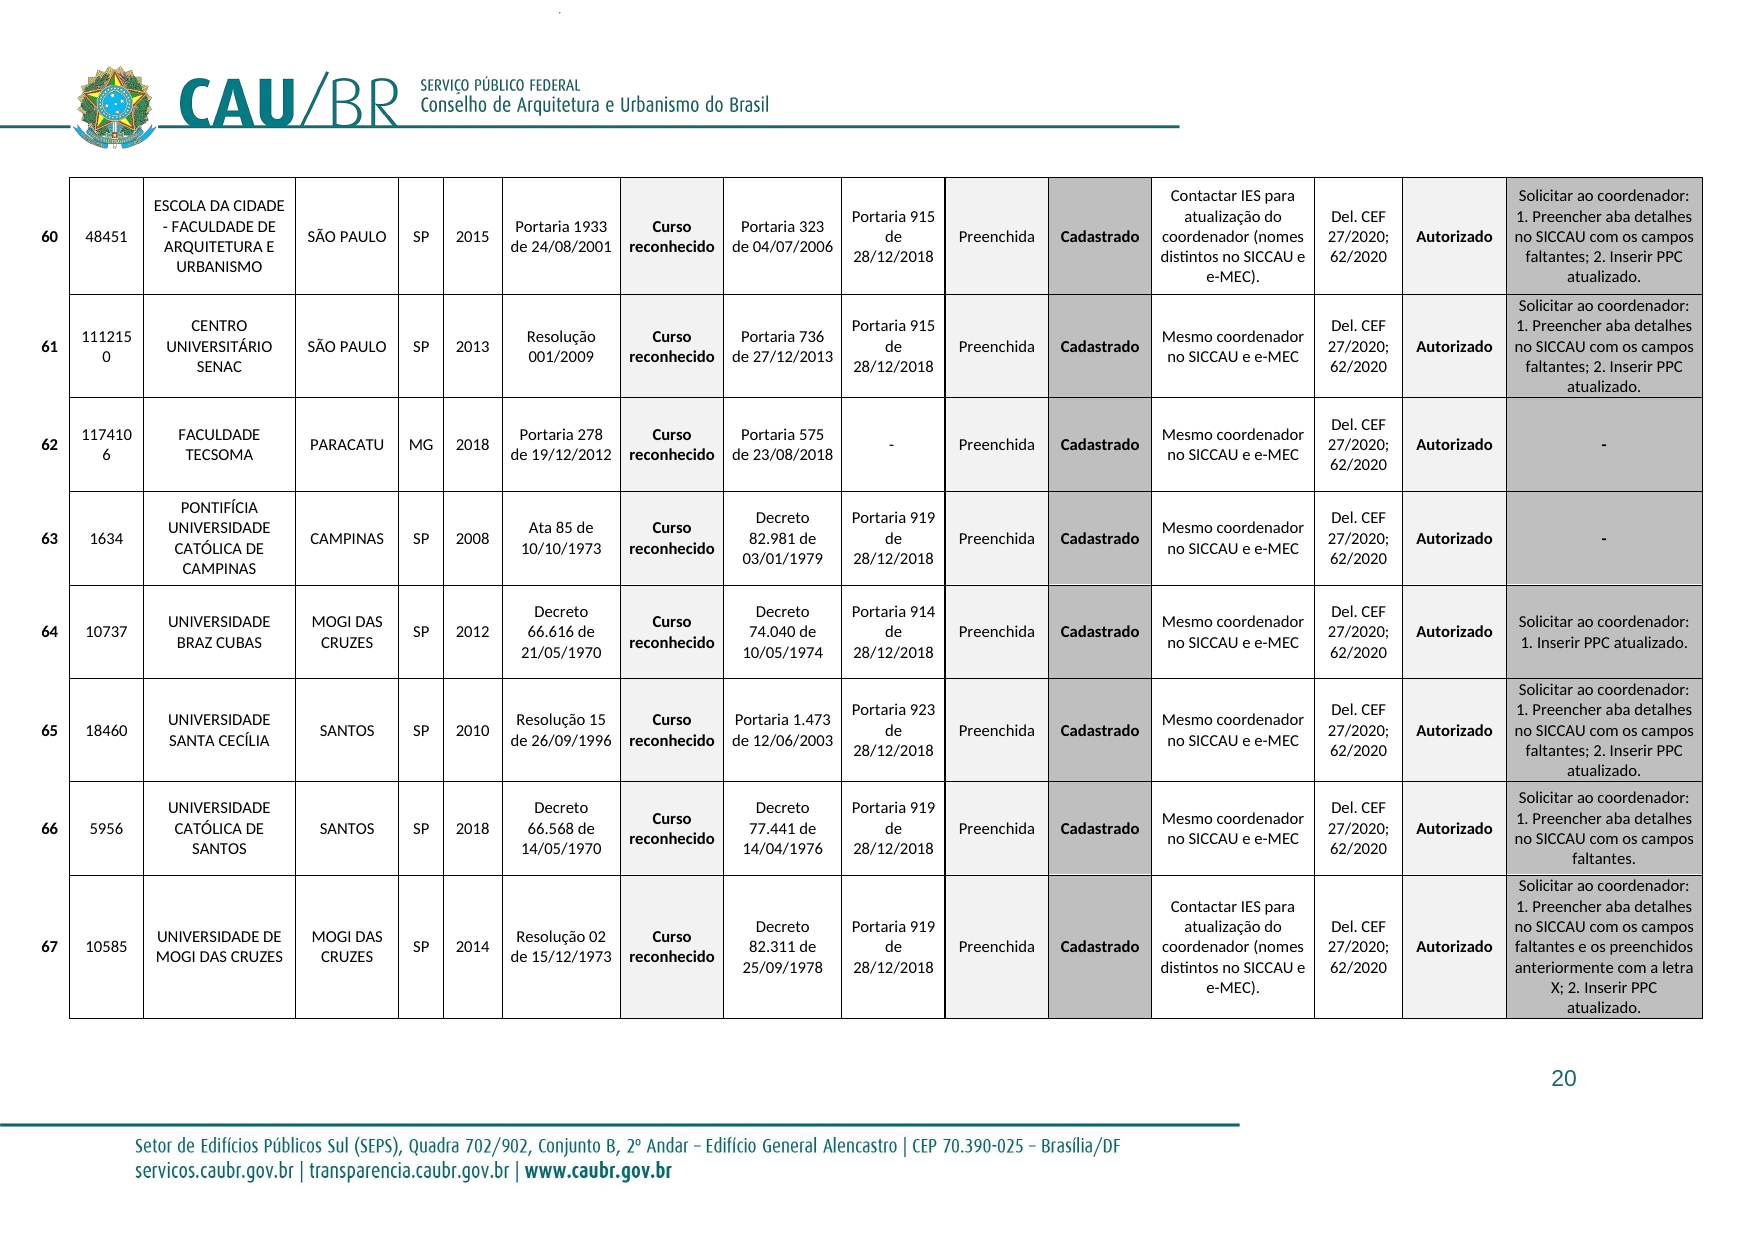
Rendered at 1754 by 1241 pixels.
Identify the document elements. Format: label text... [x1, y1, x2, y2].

table_cell Curso reconhecido [621, 295, 723, 397]
table_cell SP [399, 876, 443, 1018]
table_cell 2013 [444, 295, 502, 397]
table_cell 10585 [70, 876, 143, 1018]
table_cell Preenchida [946, 492, 1048, 584]
table_cell Mesmo coordenador no SICCAU e e-MEC [1152, 492, 1314, 584]
table_cell Preenchida [946, 679, 1048, 781]
table_cell SP [399, 782, 443, 874]
table_cell Mesmo coordenador no SICCAU e e-MEC [1152, 398, 1314, 491]
table_cell SANTOS [296, 782, 398, 874]
table_cell Portaria 915 de 28/12/2018 [842, 295, 944, 397]
table_cell Resolução 001/2009 [503, 295, 620, 397]
table_cell 65 [30, 678, 69, 781]
table_cell MOGI DAS CRUZES [296, 586, 398, 678]
table_cell Portaria 919 de 28/12/2018 [842, 876, 944, 1018]
table_cell 10737 [70, 586, 143, 678]
table_cell Portaria 1.473 de 12/06/2003 [724, 679, 841, 781]
table_cell Del. CEF 27/2020; 62/2020 [1315, 782, 1402, 874]
table_cell 61 [30, 294, 69, 397]
table_cell Portaria 915 de 28/12/2018 [842, 178, 944, 294]
table_cell MOGI DAS CRUZES [296, 876, 398, 1018]
table_cell Mesmo coordenador no SICCAU e e-MEC [1152, 295, 1314, 397]
table_cell Portaria 278 de 19/12/2012 [503, 398, 620, 491]
table_cell Autorizado [1403, 679, 1506, 781]
table_cell ESCOLA DA CIDADE - FACULDADE DE ARQUITETURA E URBANISMO [144, 178, 295, 294]
table_cell Solicitar ao coordenador: 1. Inserir PPC atualizado. [1507, 586, 1702, 678]
picture [0, 1118, 1240, 1237]
table_cell 2008 [444, 492, 502, 584]
table_cell Cadastrado [1049, 782, 1151, 874]
table_cell Contactar IES para atualização do coordenador (nomes distintos no SICCAU e e-MEC). [1152, 178, 1314, 294]
table_cell 1634 [70, 492, 143, 584]
table_cell Mesmo coordenador no SICCAU e e-MEC [1152, 782, 1314, 874]
table_cell Autorizado [1403, 586, 1506, 678]
table_cell PARACATU [296, 398, 398, 491]
table_cell Ata 85 de 10/10/1973 [503, 492, 620, 584]
table_cell - [842, 398, 944, 491]
table_cell Curso reconhecido [621, 782, 723, 874]
table_cell UNIVERSIDADE DE MOGI DAS CRUZES [144, 876, 295, 1018]
table_cell SANTOS [296, 679, 398, 781]
table_cell Autorizado [1403, 782, 1506, 874]
table_cell Autorizado [1403, 876, 1506, 1018]
table_cell Mesmo coordenador no SICCAU e e-MEC [1152, 679, 1314, 781]
table_cell Cadastrado [1049, 876, 1151, 1018]
table_cell 2014 [444, 876, 502, 1018]
table_cell Cadastrado [1049, 586, 1151, 678]
table_cell Solicitar ao coordenador: 1. Preencher aba detalhes no SICCAU com os campos faltantes. [1507, 782, 1702, 874]
table_cell 2018 [444, 398, 502, 491]
table_cell Curso reconhecido [621, 492, 723, 584]
table_cell SP [399, 295, 443, 397]
table_cell Decreto 66.616 de 21/05/1970 [503, 586, 620, 678]
table_cell Del. CEF 27/2020; 62/2020 [1315, 679, 1402, 781]
table_cell Cadastrado [1049, 398, 1151, 491]
table_cell Curso reconhecido [621, 876, 723, 1018]
table_cell UNIVERSIDADE SANTA CECÍLIA [144, 679, 295, 781]
table_cell 62 [30, 397, 69, 491]
table_cell Resolução 15 de 26/09/1996 [503, 679, 620, 781]
table_cell Del. CEF 27/2020; 62/2020 [1315, 398, 1402, 491]
table_cell 2018 [444, 782, 502, 874]
table_cell Portaria 914 de 28/12/2018 [842, 586, 944, 678]
table_cell PONTIFÍCIA UNIVERSIDADE CATÓLICA DE CAMPINAS [144, 492, 295, 584]
table_cell 60 [30, 177, 69, 294]
table_cell 48451 [70, 178, 143, 294]
table_cell Autorizado [1403, 178, 1506, 294]
table_cell - [1507, 492, 1702, 584]
table_cell CAMPINAS [296, 492, 398, 584]
table_cell Portaria 923 de 28/12/2018 [842, 679, 944, 781]
table_cell SP [399, 679, 443, 781]
table_cell 63 [30, 491, 69, 584]
table_cell FACULDADE TECSOMA [144, 398, 295, 491]
table_cell Solicitar ao coordenador: 1. Preencher aba detalhes no SICCAU com os campos faltantes; 2. Inserir PPC atualizado. [1507, 679, 1702, 781]
table_cell 5956 [70, 782, 143, 874]
table_cell SP [399, 586, 443, 678]
table_cell 18460 [70, 679, 143, 781]
table_cell SP [399, 178, 443, 294]
table_cell Del. CEF 27/2020; 62/2020 [1315, 178, 1402, 294]
table_cell CENTRO UNIVERSITÁRIO SENAC [144, 295, 295, 397]
table_cell Curso reconhecido [621, 178, 723, 294]
table_cell Cadastrado [1049, 295, 1151, 397]
table_cell Del. CEF 27/2020; 62/2020 [1315, 492, 1402, 584]
table_cell Portaria 919 de 28/12/2018 [842, 492, 944, 584]
table_cell Portaria 1933 de 24/08/2001 [503, 178, 620, 294]
table_cell Portaria 736 de 27/12/2013 [724, 295, 841, 397]
table_cell 67 [30, 875, 69, 1018]
table_cell Decreto 77.441 de 14/04/1976 [724, 782, 841, 874]
table_cell Preenchida [946, 782, 1048, 874]
table_cell Preenchida [946, 295, 1048, 397]
table_cell UNIVERSIDADE BRAZ CUBAS [144, 586, 295, 678]
table_cell Solicitar ao coordenador: 1. Preencher aba detalhes no SICCAU com os campos faltantes e os preenchidos anteriormente com a letra X; 2. Inserir PPC atualizado. [1507, 876, 1702, 1018]
table_cell 2010 [444, 679, 502, 781]
table_cell UNIVERSIDADE CATÓLICA DE SANTOS [144, 782, 295, 874]
table_cell Del. CEF 27/2020; 62/2020 [1315, 295, 1402, 397]
table_cell 1174106 [70, 398, 143, 491]
table_cell Solicitar ao coordenador: 1. Preencher aba detalhes no SICCAU com os campos faltantes; 2. Inserir PPC atualizado. [1507, 295, 1702, 397]
table_cell Curso reconhecido [621, 398, 723, 491]
table_cell Portaria 575 de 23/08/2018 [724, 398, 841, 491]
table_cell Del. CEF 27/2020; 62/2020 [1315, 876, 1402, 1018]
table_cell Cadastrado [1049, 492, 1151, 584]
table_cell SP [399, 492, 443, 584]
table_cell Resolução 02 de 15/12/1973 [503, 876, 620, 1018]
table_cell Portaria 919 de 28/12/2018 [842, 782, 944, 874]
table_cell SÃO PAULO [296, 295, 398, 397]
table_cell Curso reconhecido [621, 586, 723, 678]
table_cell Decreto 82.981 de 03/01/1979 [724, 492, 841, 584]
table_cell Del. CEF 27/2020; 62/2020 [1315, 586, 1402, 678]
table_cell Preenchida [946, 398, 1048, 491]
table_cell Autorizado [1403, 492, 1506, 584]
table_cell Decreto 66.568 de 14/05/1970 [503, 782, 620, 874]
table_cell Contactar IES para atualização do coordenador (nomes distintos no SICCAU e e-MEC). [1152, 876, 1314, 1018]
table_cell - [1507, 398, 1702, 491]
picture [0, 2, 1182, 181]
table_cell Cadastrado [1049, 679, 1151, 781]
table_cell 2015 [444, 178, 502, 294]
table_cell Decreto 74.040 de 10/05/1974 [724, 586, 841, 678]
table_cell 66 [30, 781, 69, 874]
table_cell MG [399, 398, 443, 491]
table_cell Autorizado [1403, 295, 1506, 397]
table_cell Cadastrado [1049, 178, 1151, 294]
table_cell Portaria 323 de 04/07/2006 [724, 178, 841, 294]
table_cell Curso reconhecido [621, 679, 723, 781]
table_cell Preenchida [946, 876, 1048, 1018]
table_cell Preenchida [946, 178, 1048, 294]
table_cell Autorizado [1403, 398, 1506, 491]
table_cell 64 [30, 585, 69, 678]
table_cell Mesmo coordenador no SICCAU e e-MEC [1152, 586, 1314, 678]
table_cell SÃO PAULO [296, 178, 398, 294]
table_cell 2012 [444, 586, 502, 678]
table_cell Decreto 82.311 de 25/09/1978 [724, 876, 841, 1018]
table_cell Preenchida [946, 586, 1048, 678]
table_cell 1112150 [70, 295, 143, 397]
table_cell Solicitar ao coordenador: 1. Preencher aba detalhes no SICCAU com os campos faltantes; 2. Inserir PPC atualizado. [1507, 178, 1702, 294]
